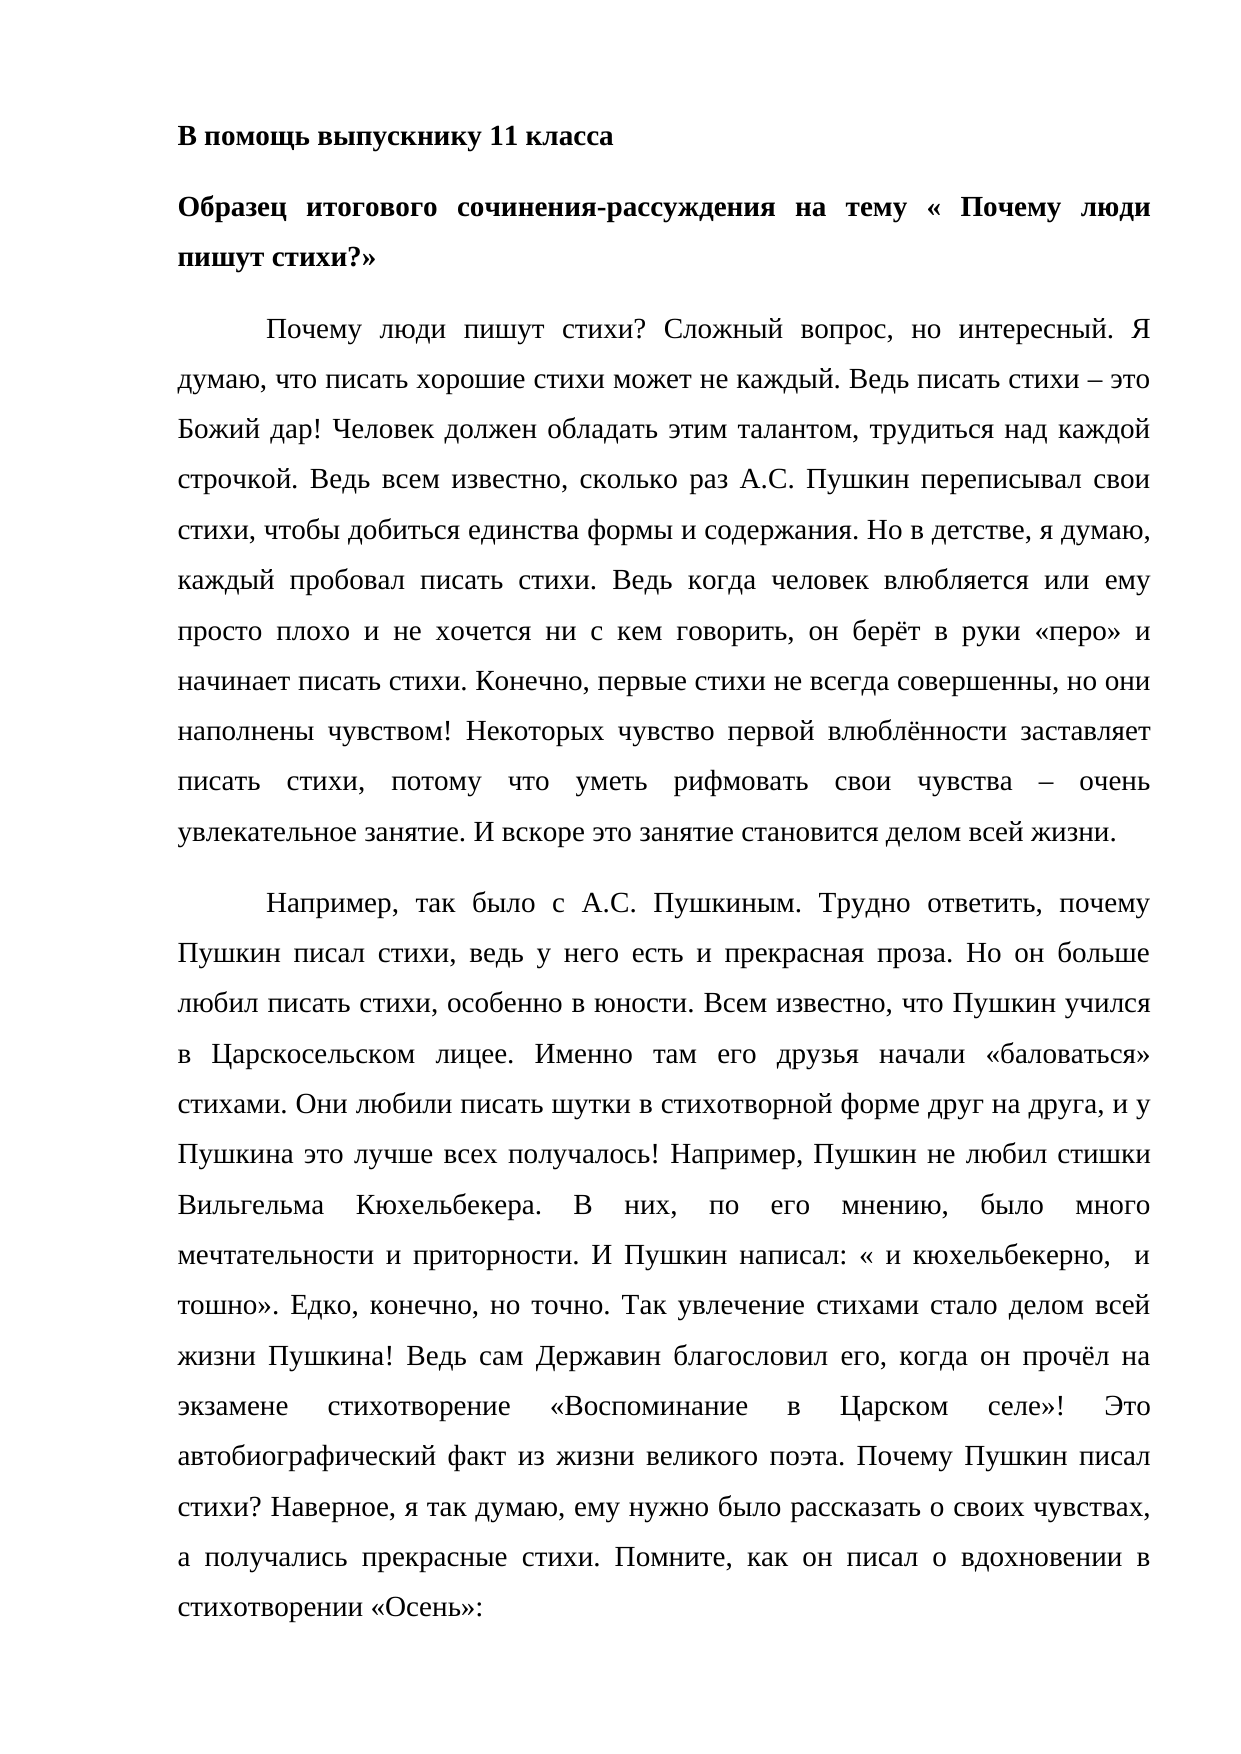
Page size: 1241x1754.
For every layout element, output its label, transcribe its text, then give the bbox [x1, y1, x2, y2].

text Например, так было с А.С. Пушкиным. Трудно ответить, почему Пушкин писал стихи, ведь у него есть и прекрасная проза. Но он больше любил писать стихи, особенно в юности. Всем известно, что Пушкин учился в Царскосельском лицее. Именно там его друзья начали «баловаться» стихами. Они любили писать шутки в стихотворной форме друг на друга, и у Пушкина это лучше всех получалось! Например, Пушкин не любил стишки Вильгельма Кюхельбекера. В них, по его мнению, было много мечтательности и приторности. И Пушкин написал: « и кюхельбекерно, и тошно». Едко, конечно, но точно. Так увлечение стихами стало делом всей жизни Пушкина! Ведь сам Державин благословил его, когда он прочёл на экзамене стихотворение «Воспоминание в Царском селе»! Это автобиографический факт из жизни великого поэта. Почему Пушкин писал стихи? Наверное, я так думаю, ему нужно было рассказать о своих чувствах, а получались прекрасные стихи. Помните, как он писал о вдохновении в стихотворении «Осень»: [177, 885, 1152, 1623]
text Почему люди пишут стихи? Сложный вопрос, но интересный. Я думаю, что писать хорошие стихи может не каждый. Ведь писать стихи – это Божий дар! Человек должен обладать этим талантом, трудиться над каждой строчкой. Ведь всем известно, сколько раз А.С. Пушкин переписывал свои стихи, чтобы добиться единства формы и содержания. Но в детстве, я думаю, каждый пробовал писать стихи. Ведь когда человек влюбляется или ему просто плохо и не хочется ни с кем говорить, он берёт в руки «перо» и начинает писать стихи. Конечно, первые стихи не всегда совершенны, но они наполнены чувством! Некоторых чувство первой влюблённости заставляет писать стихи, потому что уметь рифмовать свои чувства – очень увлекательное занятие. И вскоре это занятие становится делом всей жизни. [177, 311, 1152, 847]
text В помощь выпускнику 11 класса [177, 118, 1152, 152]
text Образец итогового сочинения-рассуждения на тему « Почему люди пишут стихи?» [177, 189, 1152, 273]
